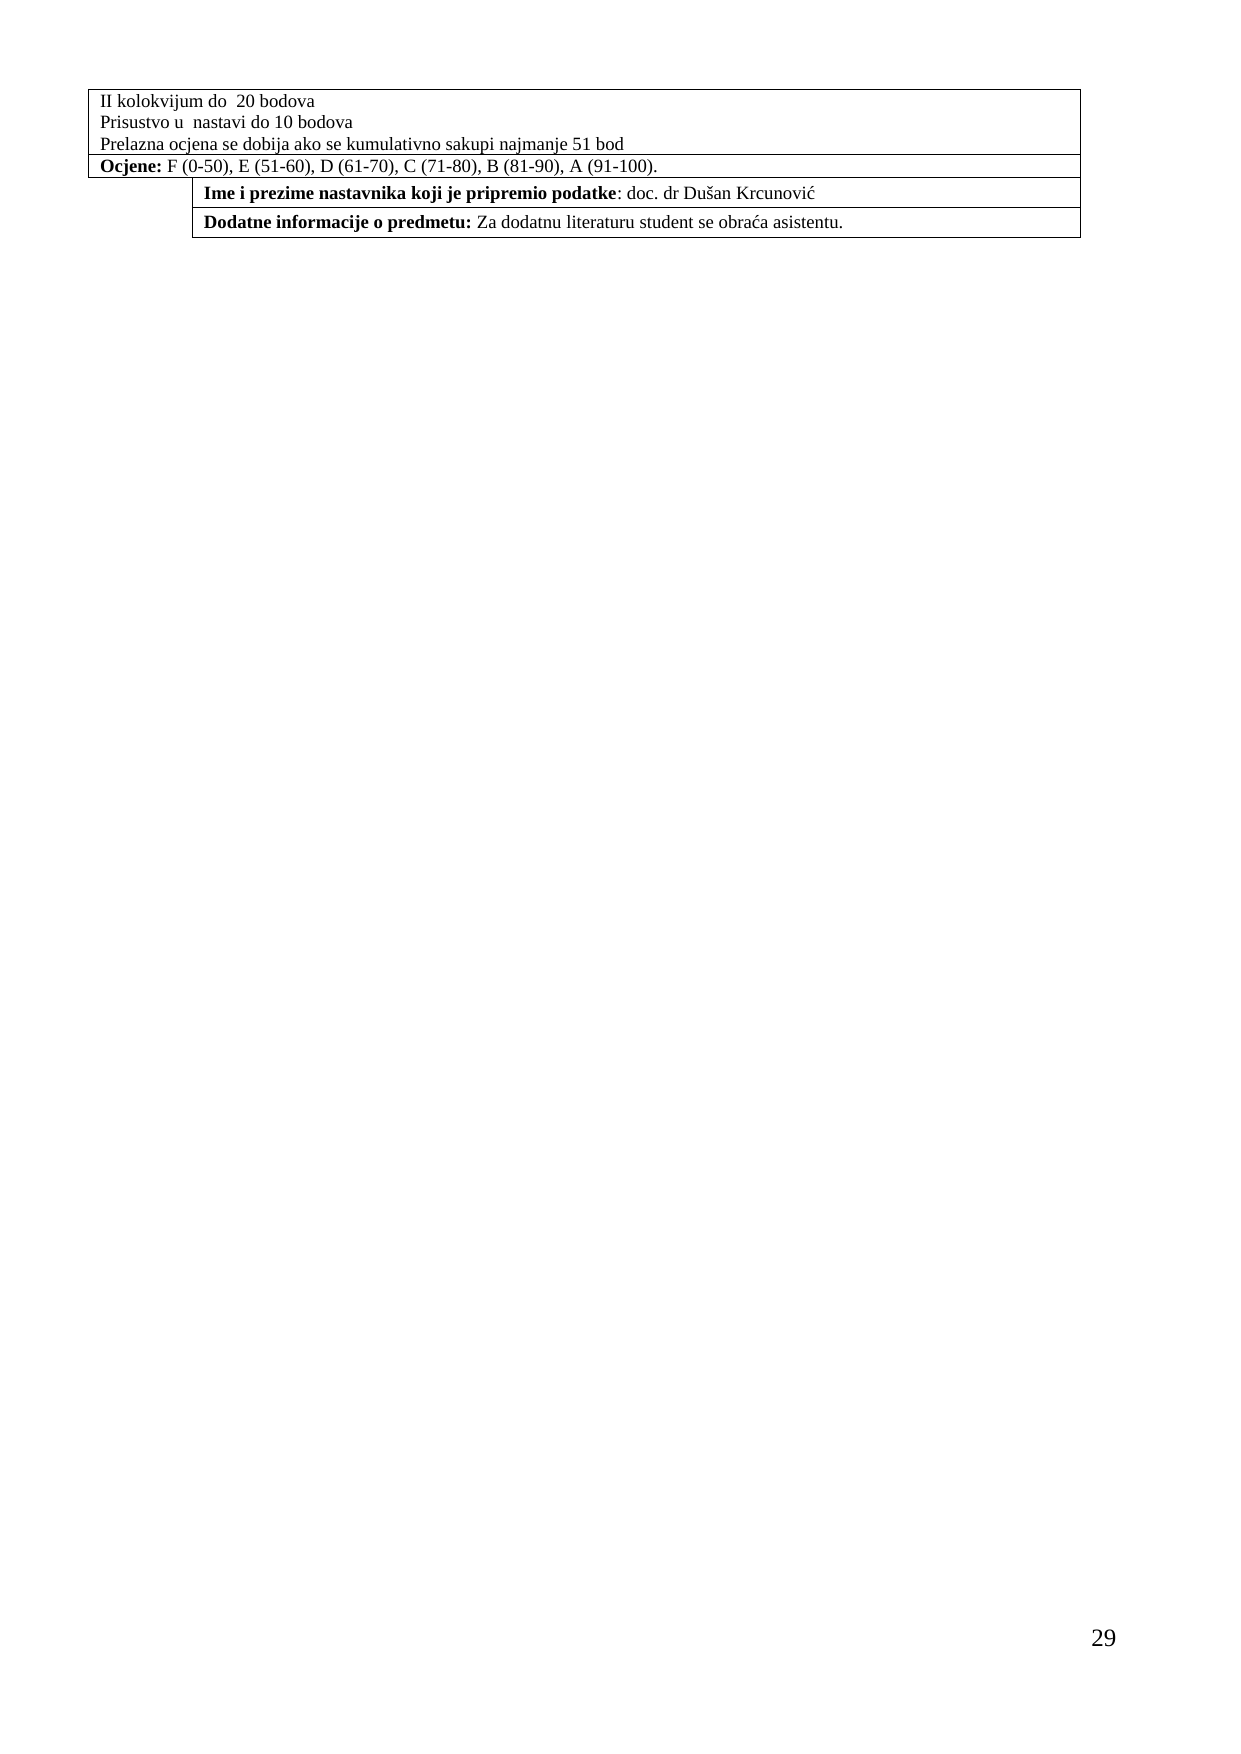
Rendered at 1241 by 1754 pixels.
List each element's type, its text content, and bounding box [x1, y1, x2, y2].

table_cell Ocjene: F (0-50), E (51-60), D (61-70), C (71-80), B (81-90), A (91-100). [89, 155, 1080, 177]
table_cell Ime i prezime nastavnika koji je pripremio podatke: doc. dr Dušan Krcunović [193, 178, 1080, 207]
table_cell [89, 90, 1080, 154]
table_cell Dodatne informacije o predmetu: Za dodatnu literaturu student se obraća asistentu. [193, 208, 1080, 237]
